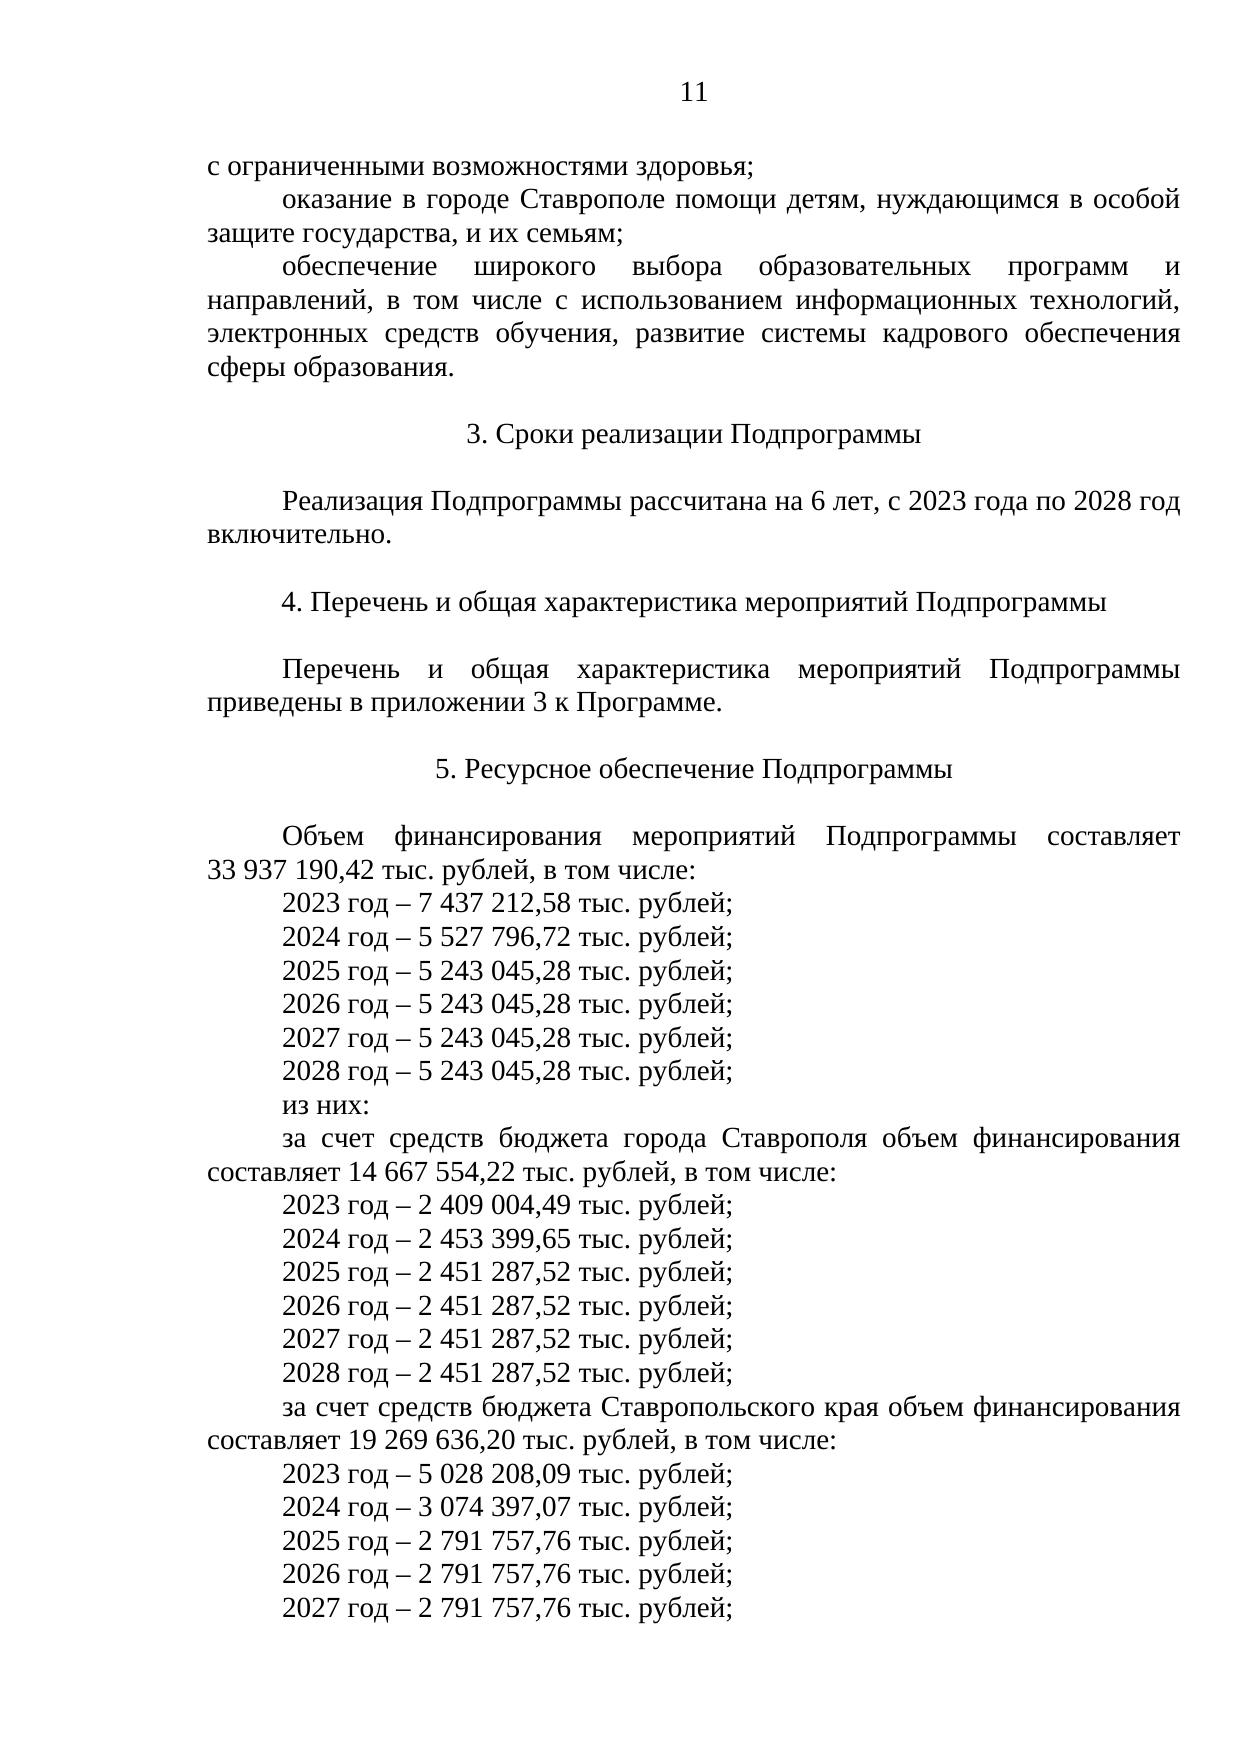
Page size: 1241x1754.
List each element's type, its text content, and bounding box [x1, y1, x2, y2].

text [207, 148, 1181, 181]
text 2024 год – 5 527 796,72 тыс. рублей; [207, 919, 1181, 953]
text 2027 год – 2 451 287,52 тыс. рублей; [207, 1322, 1181, 1355]
text 2023 год – 7 437 212,58 тыс. рублей; [207, 886, 1181, 919]
text за счет средств бюджета города Ставрополя объем финансирования составляет 14 667 554,22 тыс. рублей, в том числе: [207, 1120, 1181, 1187]
text обеспечение широкого выбора образовательных программ и направлений, в том числе с использованием информационных технологий, электронных средств обучения, развитие системы кадрового обеспечения сферы образования. [207, 248, 1181, 382]
text Реализация Подпрограммы рассчитана на 6 лет, с 2023 года по 2028 год включительно. [207, 483, 1181, 550]
text 2027 год – 2 791 757,76 тыс. рублей; [207, 1590, 1181, 1623]
text 5. Ресурсное обеспечение Подпрограммы [207, 751, 1181, 785]
text 3. Сроки реализации Подпрограммы [207, 416, 1181, 449]
text 2025 год – 5 243 045,28 тыс. рублей; [207, 953, 1181, 986]
text 2028 год – 5 243 045,28 тыс. рублей; [207, 1053, 1181, 1087]
text 2026 год – 5 243 045,28 тыс. рублей; [207, 986, 1181, 1020]
text Объем финансирования мероприятий Подпрограммы составляет 33 937 190,42 тыс. рублей, в том числе: [207, 818, 1181, 886]
text 2027 год – 5 243 045,28 тыс. рублей; [207, 1020, 1181, 1053]
text 2023 год – 5 028 208,09 тыс. рублей; [207, 1456, 1181, 1489]
text оказание в городе Ставрополе помощи детям, нуждающимся в особой защите государства, и их семьям; [207, 181, 1181, 248]
text из них: [207, 1087, 1181, 1120]
text 4. Перечень и общая характеристика мероприятий Подпрограммы [207, 584, 1181, 617]
text 2028 год – 2 451 287,52 тыс. рублей; [207, 1355, 1181, 1389]
text за счет средств бюджета Ставропольского края объем финансирования составляет 19 269 636,20 тыс. рублей, в том числе: [207, 1389, 1181, 1456]
text 2026 год – 2 791 757,76 тыс. рублей; [207, 1556, 1181, 1590]
text 2026 год – 2 451 287,52 тыс. рублей; [207, 1288, 1181, 1322]
text 2024 год – 2 453 399,65 тыс. рублей; [207, 1221, 1181, 1254]
text 2024 год – 3 074 397,07 тыс. рублей; [207, 1489, 1181, 1523]
text 2025 год – 2 791 757,76 тыс. рублей; [207, 1523, 1181, 1556]
text 2025 год – 2 451 287,52 тыс. рублей; [207, 1254, 1181, 1288]
text Перечень и общая характеристика мероприятий Подпрограммы приведены в приложении 3 к Программе. [207, 651, 1181, 718]
text 2023 год – 2 409 004,49 тыс. рублей; [207, 1187, 1181, 1221]
